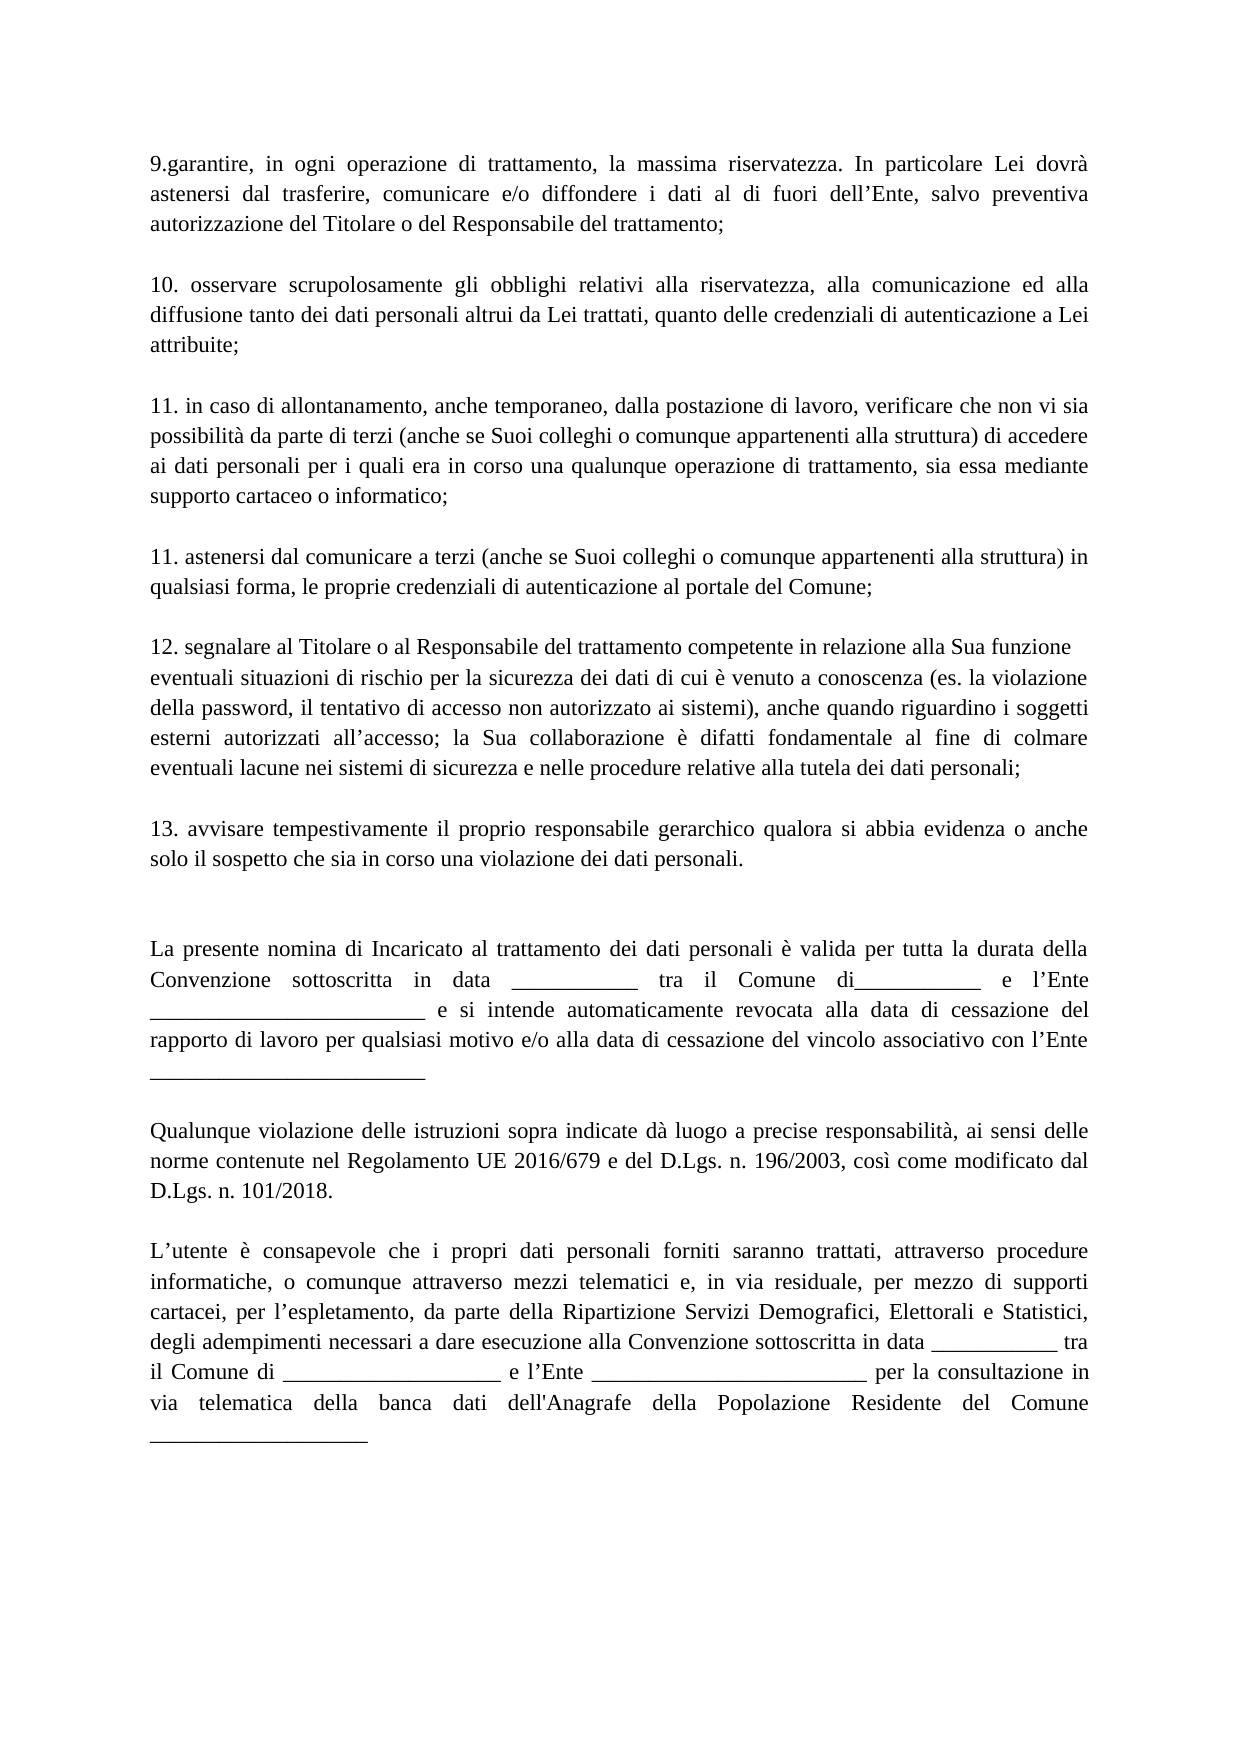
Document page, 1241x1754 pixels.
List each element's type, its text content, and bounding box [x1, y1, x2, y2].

text eventuali situazioni di rischio per la sicurezza dei dati di cui è venuto a conoscenza (es. la violazione della password, il tentativo di accesso non autorizzato ai sistemi), anche quando riguardino i soggetti esterni autorizzati all’accesso; la Sua collaborazione è difatti fondamentale al fine di colmare eventuali lacune nei sistemi di sicurezza e nelle procedure relative alla tutela dei dati personali; [150, 663, 1090, 781]
text La presente nomina di Incaricato al trattamento dei dati personali è valida per tutta la durata della Convenzione sottoscritta in data ___________ tra il Comune di___________ e l’Ente ________________________ e si intende automaticamente revocata alla data di cessazione del rapporto di lavoro per qualsiasi motivo e/o alla data di cessazione del vincolo associativo con l’Ente ________________________ [150, 935, 1090, 1083]
text 13. avvisare tempestivamente il proprio responsabile gerarchico qualora si abbia evidenza o anche solo il sospetto che sia in corso una violazione dei dati personali. [150, 814, 1090, 871]
text 11. astenersi dal comunicare a terzi (anche se Suoi colleghi o comunque appartenenti alla struttura) in qualsiasi forma, le proprie credenziali di autenticazione al portale del Comune; [150, 543, 1090, 599]
text Qualunque violazione delle istruzioni sopra indicate dà luogo a precise responsabilità, ai sensi delle norme contenute nel Regolamento UE 2016/679 e del D.Lgs. n. 196/2003, così come modificato dal D.Lgs. n. 101/2018. [150, 1117, 1090, 1203]
text 11. in caso di allontanamento, anche temporaneo, dalla postazione di lavoro, verificare che non vi sia possibilità da parte di terzi (anche se Suoi colleghi o comunque appartenenti alla struttura) di accedere ai dati personali per i quali era in corso una qualunque operazione di trattamento, sia essa mediante supporto cartaceo o informatico; [150, 392, 1090, 509]
text 9.garantire, in ogni operazione di trattamento, la massima riservatezza. In particolare Lei dovrà astenersi dal trasferire, comunicare e/o diffondere i dati al di fuori dell’Ente, salvo preventiva autorizzazione del Titolare o del Responsabile del trattamento; [150, 150, 1090, 237]
text L’utente è consapevole che i propri dati personali forniti saranno trattati, attraverso procedure informatiche, o comunque attraverso mezzi telematici e, in via residuale, per mezzo di supporti cartacei, per l’espletamento, da parte della Ripartizione Servizi Demografici, Elettorali e Statistici, degli adempimenti necessari a dare esecuzione alla Convenzione sottoscritta in data ___________ tra il Comune di ___________________ e l’Ente ________________________ per la consultazione in via telematica della banca dati dell'Anagrafe della Popolazione Residente del Comune ___________________ [150, 1237, 1090, 1445]
text 10. osservare scrupolosamente gli obblighi relativi alla riservatezza, alla comunicazione ed alla diffusione tanto dei dati personali altrui da Lei trattati, quanto delle credenziali di autenticazione a Lei attribuite; [150, 271, 1090, 358]
text 12. segnalare al Titolare o al Responsabile del trattamento competente in relazione alla Sua funzione [150, 633, 1090, 660]
